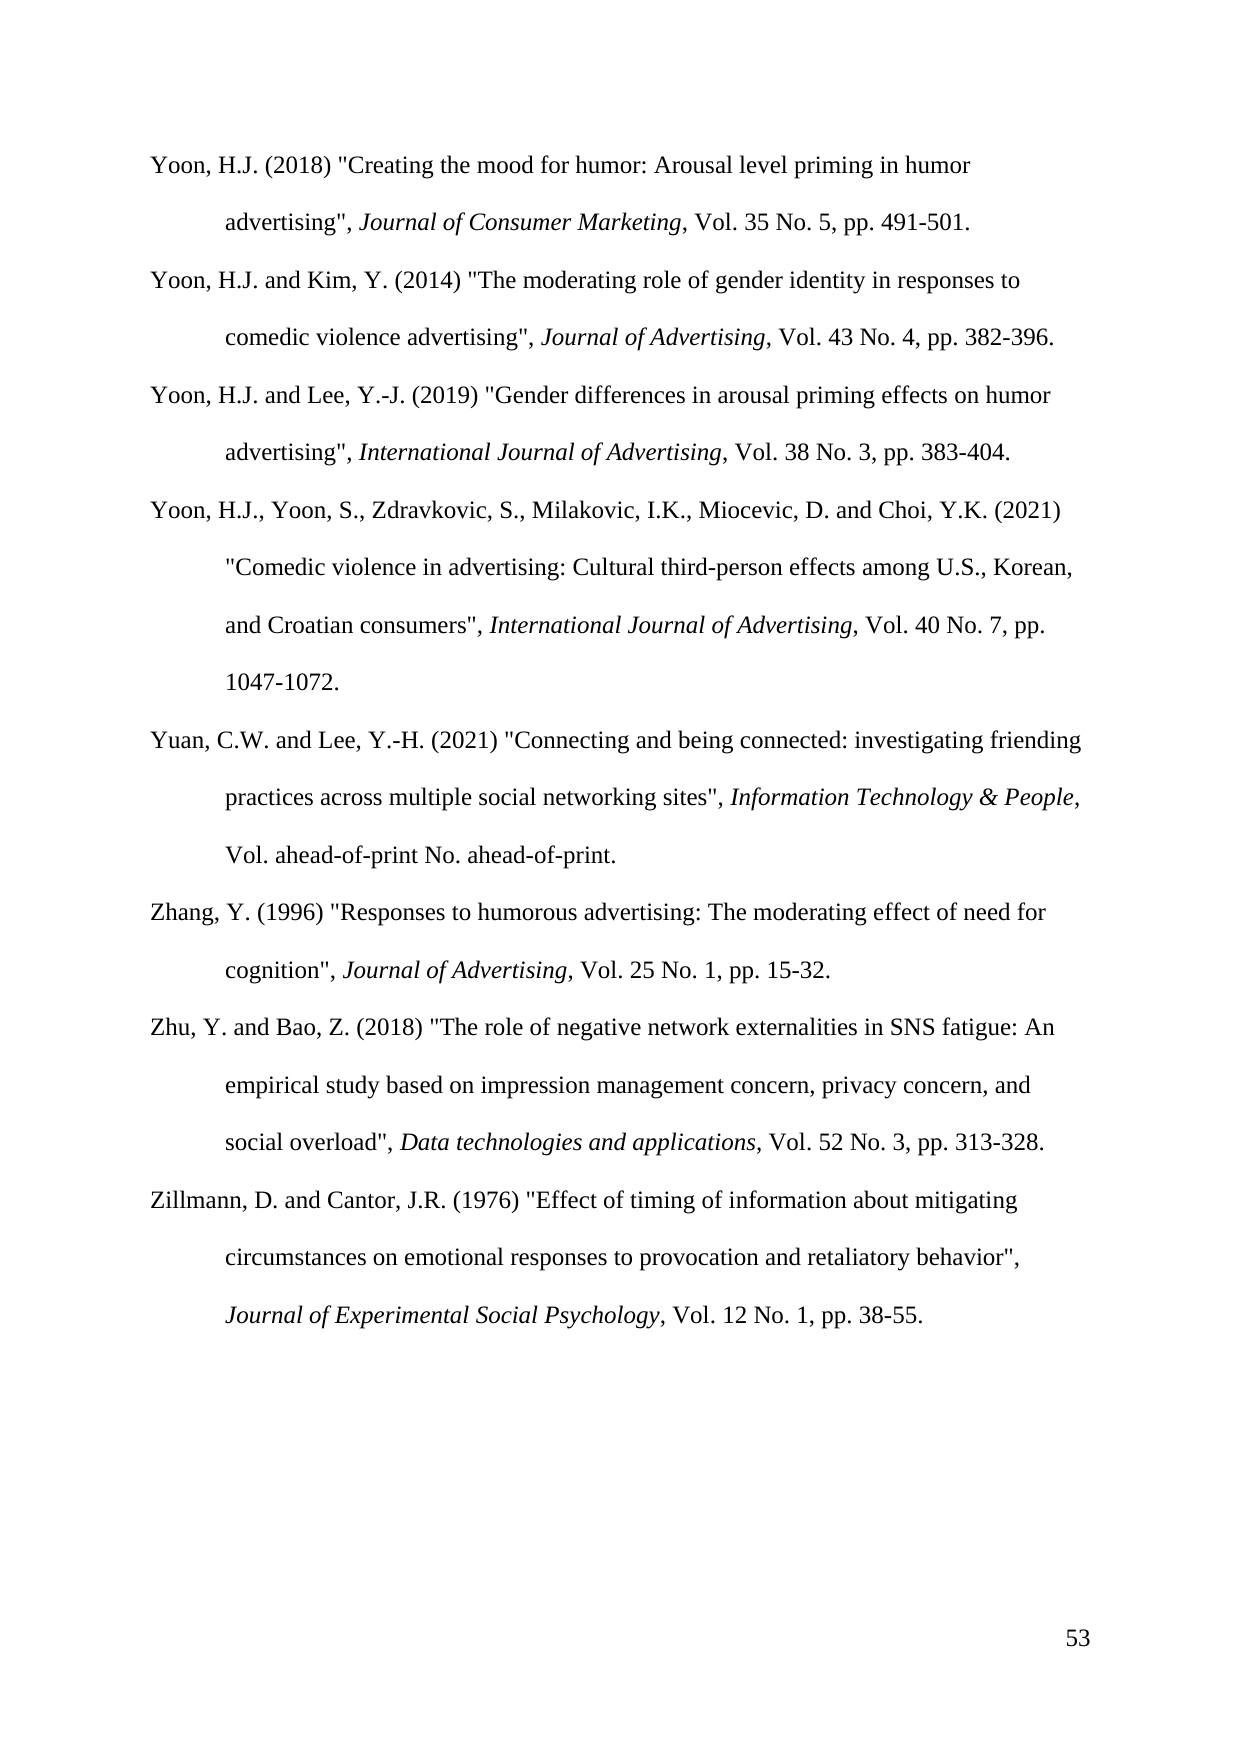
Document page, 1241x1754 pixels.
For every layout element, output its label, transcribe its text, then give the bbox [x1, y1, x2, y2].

text Yoon, H.J. and Kim, Y. (2014) "The moderating role of gender identity in responses to comedic violence advertising", Journal of Advertising, Vol. 43 No. 4, pp. 382-396. [150, 265, 1090, 351]
text Yoon, H.J. (2018) "Creating the mood for humor: Arousal level priming in humor advertising", Journal of Consumer Marketing, Vol. 35 No. 5, pp. 491-501. [150, 150, 1090, 236]
text Yoon, H.J. and Lee, Y.-J. (2019) "Gender differences in arousal priming effects on humor advertising", International Journal of Advertising, Vol. 38 No. 3, pp. 383-404. [150, 380, 1090, 466]
text Zhu, Y. and Bao, Z. (2018) "The role of negative network externalities in SNS fatigue: An empirical study based on impression management concern, privacy concern, and social overload", Data technologies and applications, Vol. 52 No. 3, pp. 313-328. [150, 1012, 1090, 1156]
text Yuan, C.W. and Lee, Y.-H. (2021) "Connecting and being connected: investigating friending practices across multiple social networking sites", Information Technology & People, Vol. ahead-of-print No. ahead-of-print. [150, 725, 1090, 869]
text Yoon, H.J., Yoon, S., Zdravkovic, S., Milakovic, I.K., Miocevic, D. and Choi, Y.K. (2021) "Comedic violence in advertising: Cultural third-person effects among U.S., Korean, and Croatian consumers", International Journal of Advertising, Vol. 40 No. 7, pp. 1047-1072. [150, 495, 1090, 696]
text Zillmann, D. and Cantor, J.R. (1976) "Effect of timing of information about mitigating circumstances on emotional responses to provocation and retaliatory behavior", Journal of Experimental Social Psychology, Vol. 12 No. 1, pp. 38-55. [150, 1185, 1090, 1329]
text Zhang, Y. (1996) "Responses to humorous advertising: The moderating effect of need for cognition", Journal of Advertising, Vol. 25 No. 1, pp. 15-32. [150, 897, 1090, 984]
